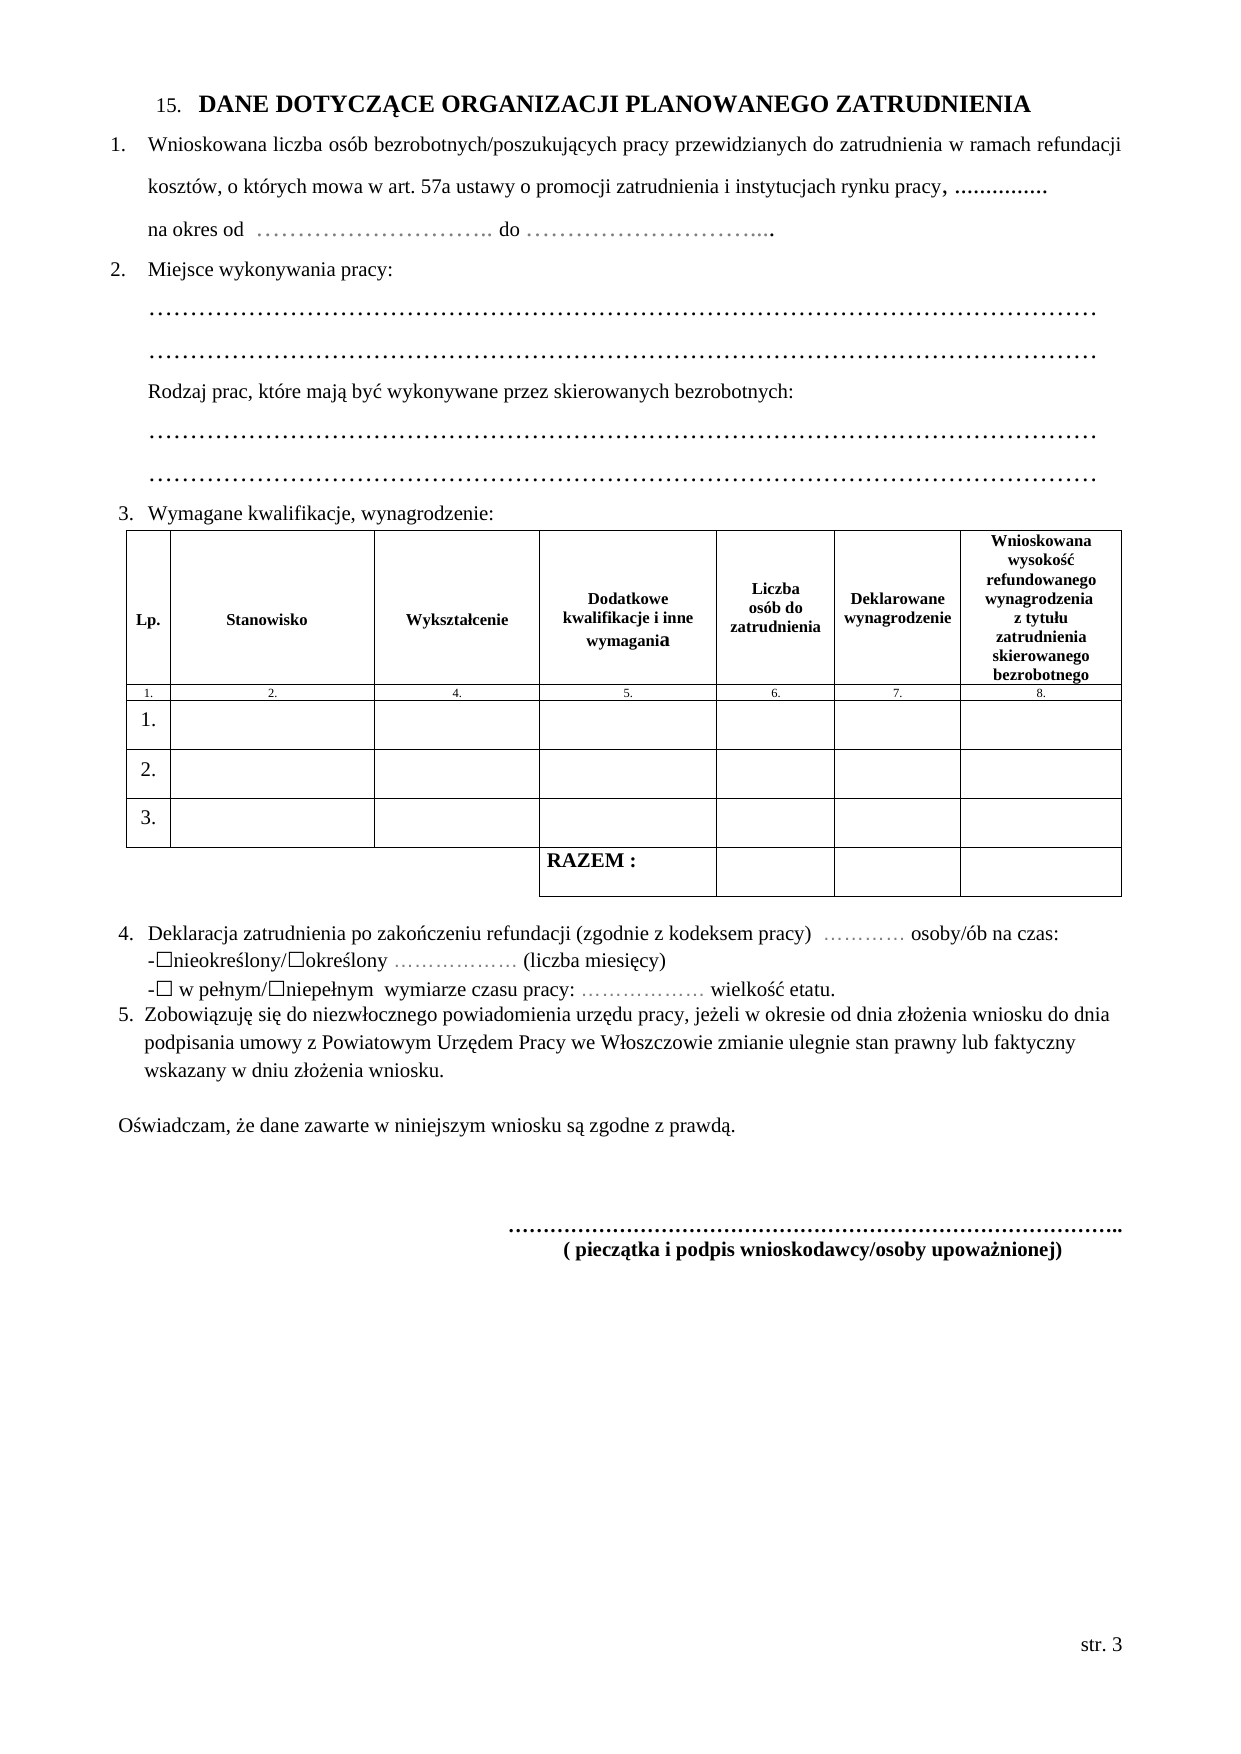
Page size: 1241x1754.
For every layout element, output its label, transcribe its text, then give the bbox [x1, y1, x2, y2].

list Miejsce wykonywania pracy: [110, 256, 1122, 281]
table_cell [717, 848, 834, 896]
table_cell [375, 799, 539, 847]
table_cell [171, 701, 374, 749]
table_header Dodatkowe kwalifikacje i inne wymagania [540, 531, 716, 684]
table_cell 8. [961, 685, 1121, 700]
text - w pełnym/niepełnym wymiarze czasu pracy: wielkość etatu. [148, 974, 1122, 1002]
table_cell [171, 750, 374, 798]
table_cell [961, 701, 1121, 749]
table_cell 6. [717, 685, 834, 700]
table_header Stanowisko [171, 531, 374, 684]
text Rodzaj prac, które mają być wykonywane przez skierowanych bezrobotnych: [118, 379, 1122, 403]
table_cell [375, 701, 539, 749]
table_cell [540, 750, 716, 798]
text wskazany w dniu złożenia wniosku. [118, 1057, 1122, 1082]
table_cell [835, 799, 960, 847]
table_cell [961, 848, 1121, 896]
table_cell [835, 750, 960, 798]
table_cell 2. [171, 685, 374, 700]
table_cell 3. [127, 799, 170, 847]
table_cell [961, 750, 1121, 798]
list Wymagane kwalifikacje, wynagrodzenie: [118, 501, 1122, 525]
table_cell [540, 799, 716, 847]
table_header Liczba osób do zatrudnienia [717, 531, 834, 684]
text 5. Zobowiązuję się do niezwłocznego powiadomienia urzędu pracy, jeżeli w okresie od dnia złożenia wniosku do dnia [118, 1002, 1122, 1026]
list Wnioskowana liczba osób bezrobotnych/poszukujących pracy przewidzianych do zatrudnienia w ramach refundacji kosztów, o których mowa w art. 57a ustawy o promocji zatrudnienia i instytucjach rynku pracy, [110, 132, 1122, 199]
list Deklaracja zatrudnienia po zakończeniu refundacji (zgodnie z kodeksem pracy) osoby/ób na czas: [118, 921, 1122, 945]
table_cell [171, 799, 374, 847]
table_cell [717, 799, 834, 847]
table_cell 2. [127, 750, 170, 798]
table_header Lp. [127, 531, 170, 684]
table_cell [835, 701, 960, 749]
table_cell [717, 701, 834, 749]
table_cell [375, 750, 539, 798]
list DANE DOTYCZĄCE ORGANIZACJI PLANOWANEGO ZATRUDNIENIA [156, 89, 1122, 117]
table_cell 4. [375, 685, 539, 700]
table_cell [717, 750, 834, 798]
table_cell [835, 848, 960, 896]
text -nieokreślony/określony (liczba miesięcy) [148, 945, 1122, 974]
text na okres od do . [118, 213, 1122, 242]
table_cell RAZEM : [540, 848, 716, 896]
table_cell 1. [127, 685, 170, 700]
text …………………………………………………………………………….. [118, 1212, 1122, 1237]
table_cell 1. [127, 701, 170, 749]
table_cell 5. [540, 685, 716, 700]
text Oświadczam, że dane zawarte w niniejszym wniosku są zgodne z prawdą. [118, 1113, 1122, 1137]
text podpisania umowy z Powiatowym Urzędem Pracy we Włoszczowie zmianie ulegnie stan prawny lub faktyczny [118, 1030, 1122, 1054]
table_header Wnioskowana wysokość refundowanego wynagrodzenia z tytułu zatrudnienia skierowanego bezrobotnego [961, 531, 1121, 684]
table_cell [961, 799, 1121, 847]
table_header Deklarowane wynagrodzenie [835, 531, 960, 684]
table_cell [540, 701, 716, 749]
table_cell 7. [835, 685, 960, 700]
text ( pieczątka i podpis wnioskodawcy/osoby upoważnionej) [118, 1237, 1122, 1261]
table_header Wykształcenie [375, 531, 539, 684]
